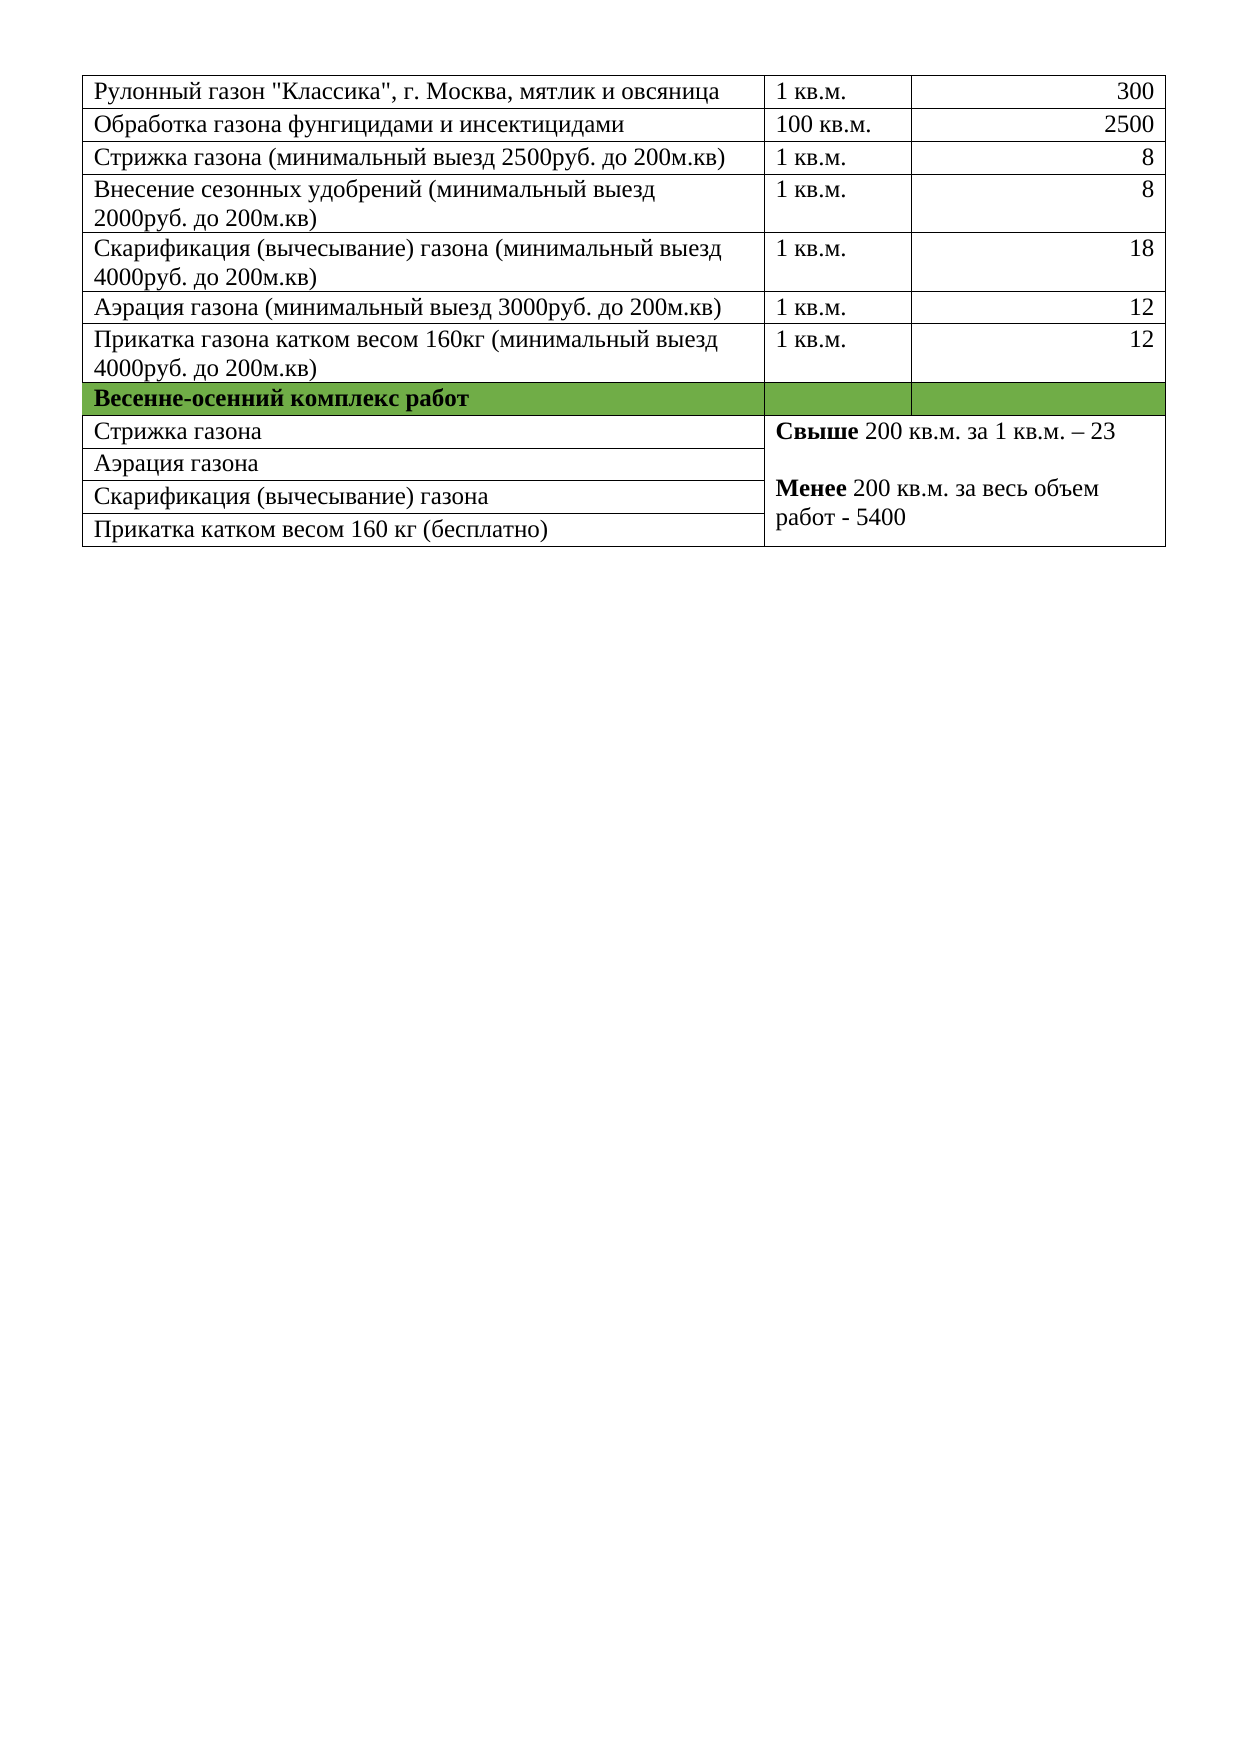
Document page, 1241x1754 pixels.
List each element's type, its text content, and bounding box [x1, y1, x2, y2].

table_cell Скарификация (вычесывание) газона [83, 481, 764, 513]
table_cell [765, 383, 911, 415]
table_cell Обработка газона фунгицидами и инсектицидами [83, 109, 764, 141]
table_cell Рулонный газон "Классика", г. Москва, мятлик и овсяница [83, 76, 764, 108]
table_cell Внесение сезонных удобрений (минимальный выезд 2000руб. до 200м.кв) [83, 175, 764, 232]
table_cell 8 [912, 175, 1165, 232]
table_cell 1 кв.м. [765, 233, 911, 291]
table_cell Аэрация газона (минимальный выезд 3000руб. до 200м.кв) [83, 292, 764, 323]
table_cell Аэрация газона [83, 449, 764, 480]
table_cell Прикатка газона катком весом 160кг (минимальный выезд 4000руб. до 200м.кв) [83, 324, 764, 382]
table_cell [912, 383, 1165, 415]
table_cell 18 [912, 233, 1165, 291]
table_cell 1 кв.м. [765, 175, 911, 232]
table_cell Весенне-осенний комплекс работ [82, 383, 764, 415]
table_cell 12 [912, 292, 1165, 323]
table_cell 300 [912, 76, 1165, 108]
table_cell Стрижка газона [83, 416, 764, 447]
table_cell 1 кв.м. [765, 324, 911, 382]
table_cell Скарификация (вычесывание) газона (минимальный выезд 4000руб. до 200м.кв) [83, 233, 764, 291]
table_cell 8 [912, 142, 1165, 173]
table_cell 1 кв.м. [765, 292, 911, 323]
table_cell Свыше 200 кв.м. за 1 кв.м. – 23 Менее 200 кв.м. за весь объем работ - 5400 [765, 416, 1165, 546]
table_cell 12 [912, 324, 1165, 382]
table_cell 1 кв.м. [765, 76, 911, 108]
table_cell 1 кв.м. [765, 142, 911, 173]
table_cell Прикатка катком весом 160 кг (бесплатно) [83, 514, 764, 546]
table_cell Стрижка газона (минимальный выезд 2500руб. до 200м.кв) [83, 142, 764, 173]
table_cell 100 кв.м. [765, 109, 911, 141]
table_cell 2500 [912, 109, 1165, 141]
